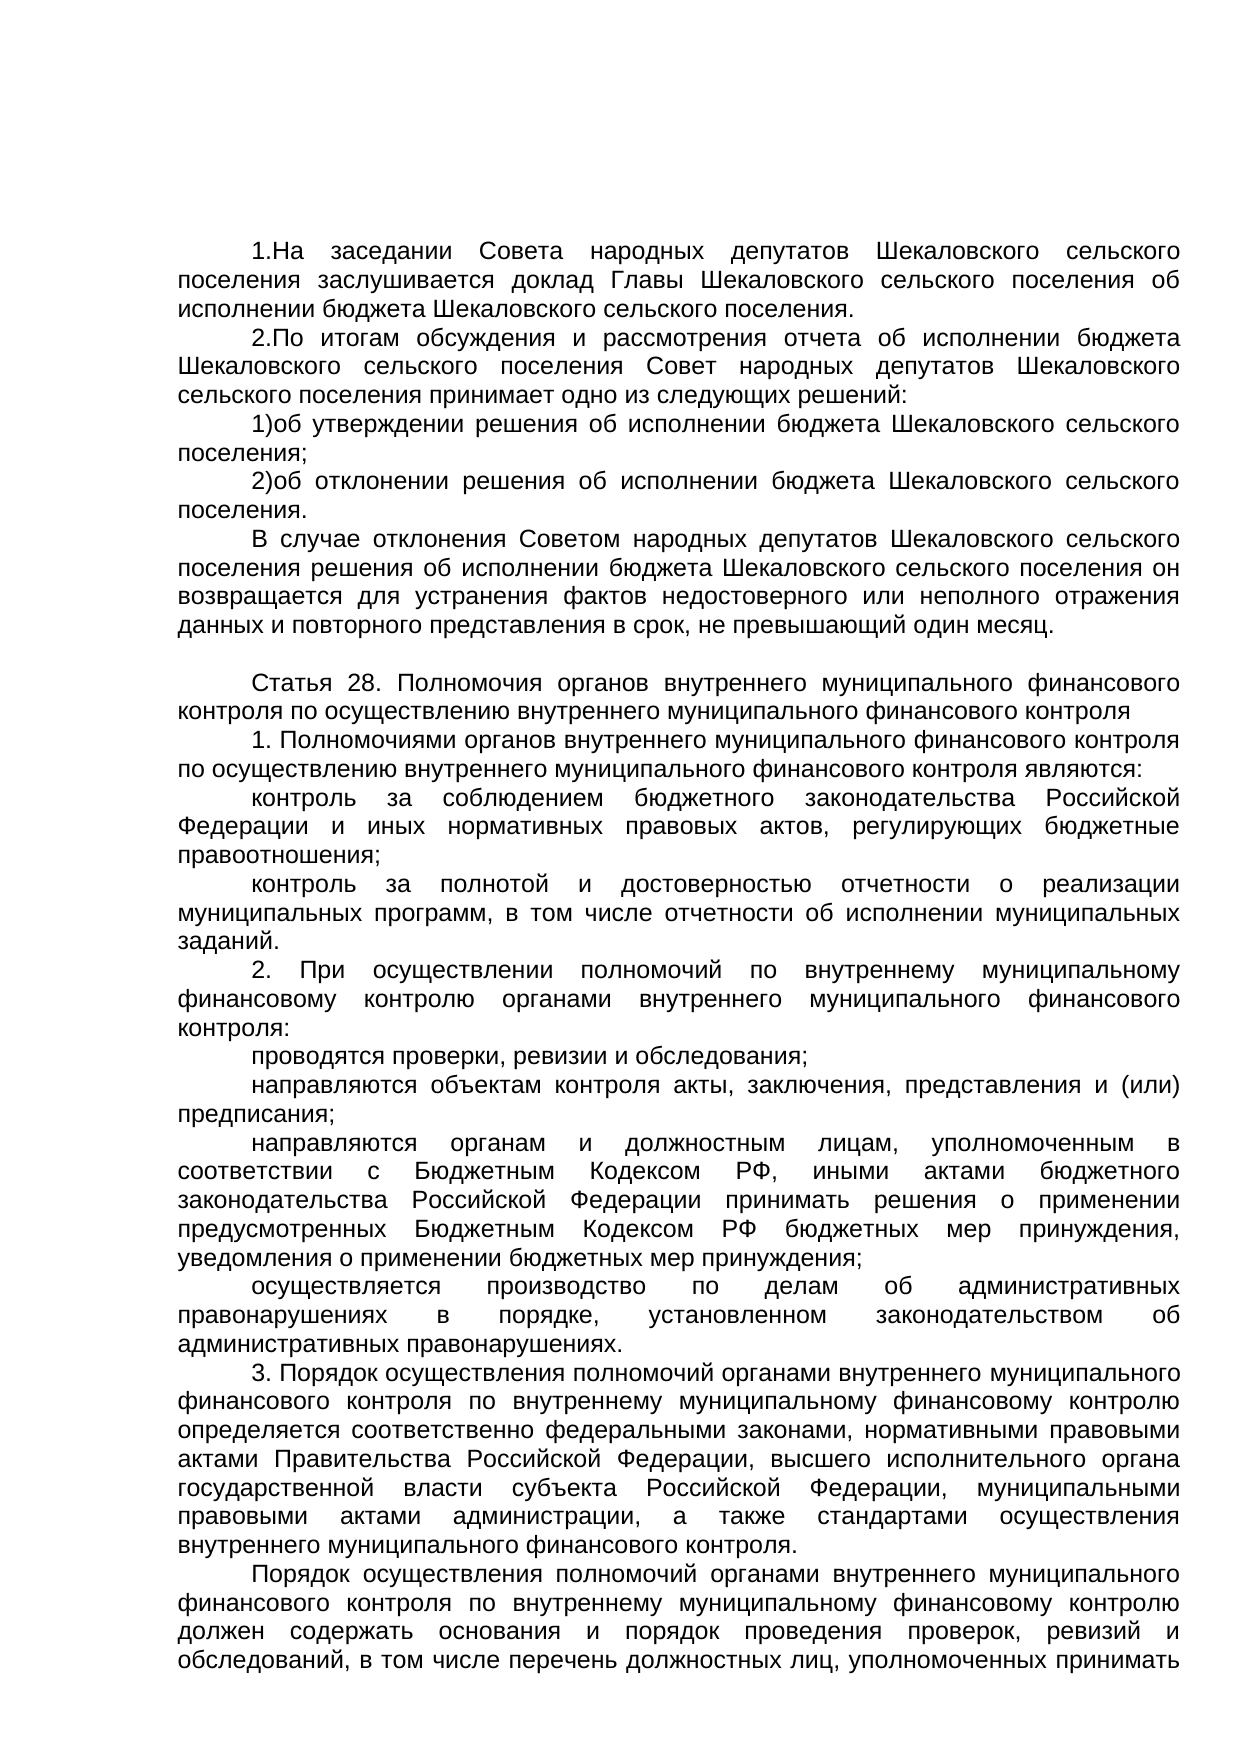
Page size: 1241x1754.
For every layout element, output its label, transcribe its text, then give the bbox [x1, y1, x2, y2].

text 1.На заседании Совета народных депутатов Шекаловского сельского поселения заслушивается доклад Главы Шекаловского сельского поселения об исполнении бюджета Шекаловского сельского поселения. [177, 236, 1181, 322]
text 2.По итогам обсуждения и рассмотрения отчета об исполнении бюджета Шекаловского сельского поселения Совет народных депутатов Шекаловского сельского поселения принимает одно из следующих решений: [177, 322, 1181, 409]
text проводятся проверки, ревизии и обследования; [177, 1041, 1181, 1070]
text Статья 28. Полномочия органов внутреннего муниципального финансового контроля по осуществлению внутреннего муниципального финансового контроля [177, 667, 1181, 725]
text 2. При осуществлении полномочий по внутреннему муниципальному финансовому контролю органами внутреннего муниципального финансового контроля: [177, 955, 1181, 1041]
text направляются объектам контроля акты, заключения, представления и (или) предписания; [177, 1070, 1181, 1127]
text направляются органам и должностным лицам, уполномоченным в соответствии с Бюджетным Кодексом РФ, иными актами бюджетного законодательства Российской Федерации принимать решения о применении предусмотренных Бюджетным Кодексом РФ бюджетных мер принуждения, уведомления о применении бюджетных мер принуждения; [177, 1127, 1181, 1271]
text 1. Полномочиями органов внутреннего муниципального финансового контроля по осуществлению внутреннего муниципального финансового контроля являются: [177, 725, 1181, 782]
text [177, 1559, 1181, 1674]
text осуществляется производство по делам об административных правонарушениях в порядке, установленном законодательством об административных правонарушениях. [177, 1271, 1181, 1357]
text контроль за соблюдением бюджетного законодательства Российской Федерации и иных нормативных правовых актов, регулирующих бюджетные правоотношения; [177, 782, 1181, 869]
text 1)об утверждении решения об исполнении бюджета Шекаловского сельского поселения; [177, 409, 1181, 466]
text 2)об отклонении решения об исполнении бюджета Шекаловского сельского поселения. [177, 466, 1181, 524]
text В случае отклонения Советом народных депутатов Шекаловского сельского поселения решения об исполнении бюджета Шекаловского сельского поселения он возвращается для устранения фактов недостоверного или неполного отражения данных и повторного представления в срок, не превышающий один месяц. [177, 524, 1181, 639]
text 3. Порядок осуществления полномочий органами внутреннего муниципального финансового контроля по внутреннему муниципальному финансовому контролю определяется соответственно федеральными законами, нормативными правовыми актами Правительства Российской Федерации, высшего исполнительного органа государственной власти субъекта Российской Федерации, муниципальными правовыми актами администрации, а также стандартами осуществления внутреннего муниципального финансового контроля. [177, 1357, 1181, 1559]
text контроль за полнотой и достоверностью отчетности о реализации муниципальных программ, в том числе отчетности об исполнении муниципальных заданий. [177, 869, 1181, 955]
